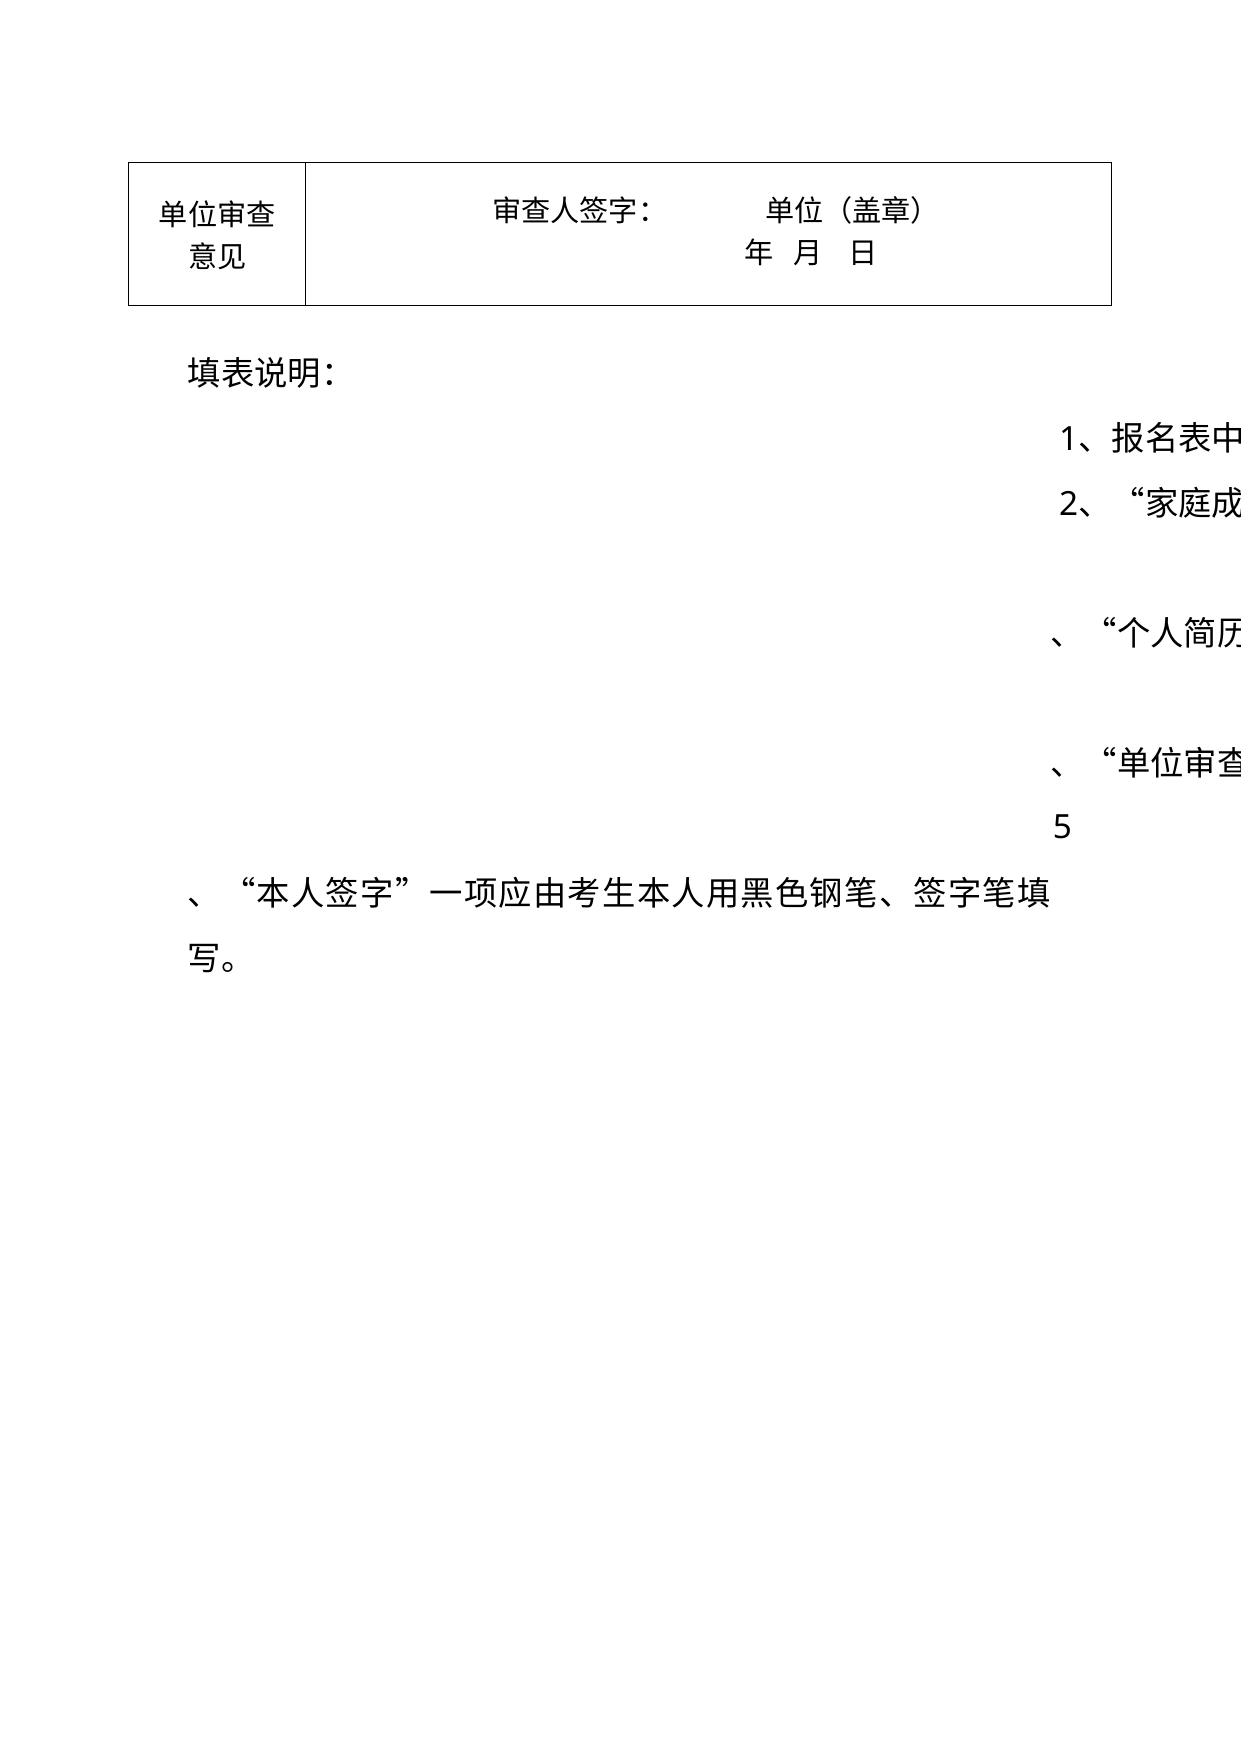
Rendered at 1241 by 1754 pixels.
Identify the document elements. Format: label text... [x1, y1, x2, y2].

text 1、报名表中姓名、民族、出生日期和身份证号码等内容，应与本人身份证、户口本（户口卡）相一致； [1050, 403, 1240, 468]
table_cell 审查人签字： 单位（盖章） 年 月 日 [306, 163, 1111, 305]
text 5、“本人签字”一项应由考生本人用黑色钢笔、签字笔填写。 [187, 793, 1053, 988]
text 2、“家庭成员情况”一项，填写配偶、子女、父母； [1050, 468, 1240, 533]
table_cell 单位审查 意见 [129, 163, 305, 305]
text 4、“单位审查意见”一项，考生不填写，由所报考单位填写； [1050, 663, 1240, 793]
text 填表说明： [187, 306, 1053, 403]
text 3、“个人简历”一项，如填不下，可另附页； [1050, 533, 1240, 663]
